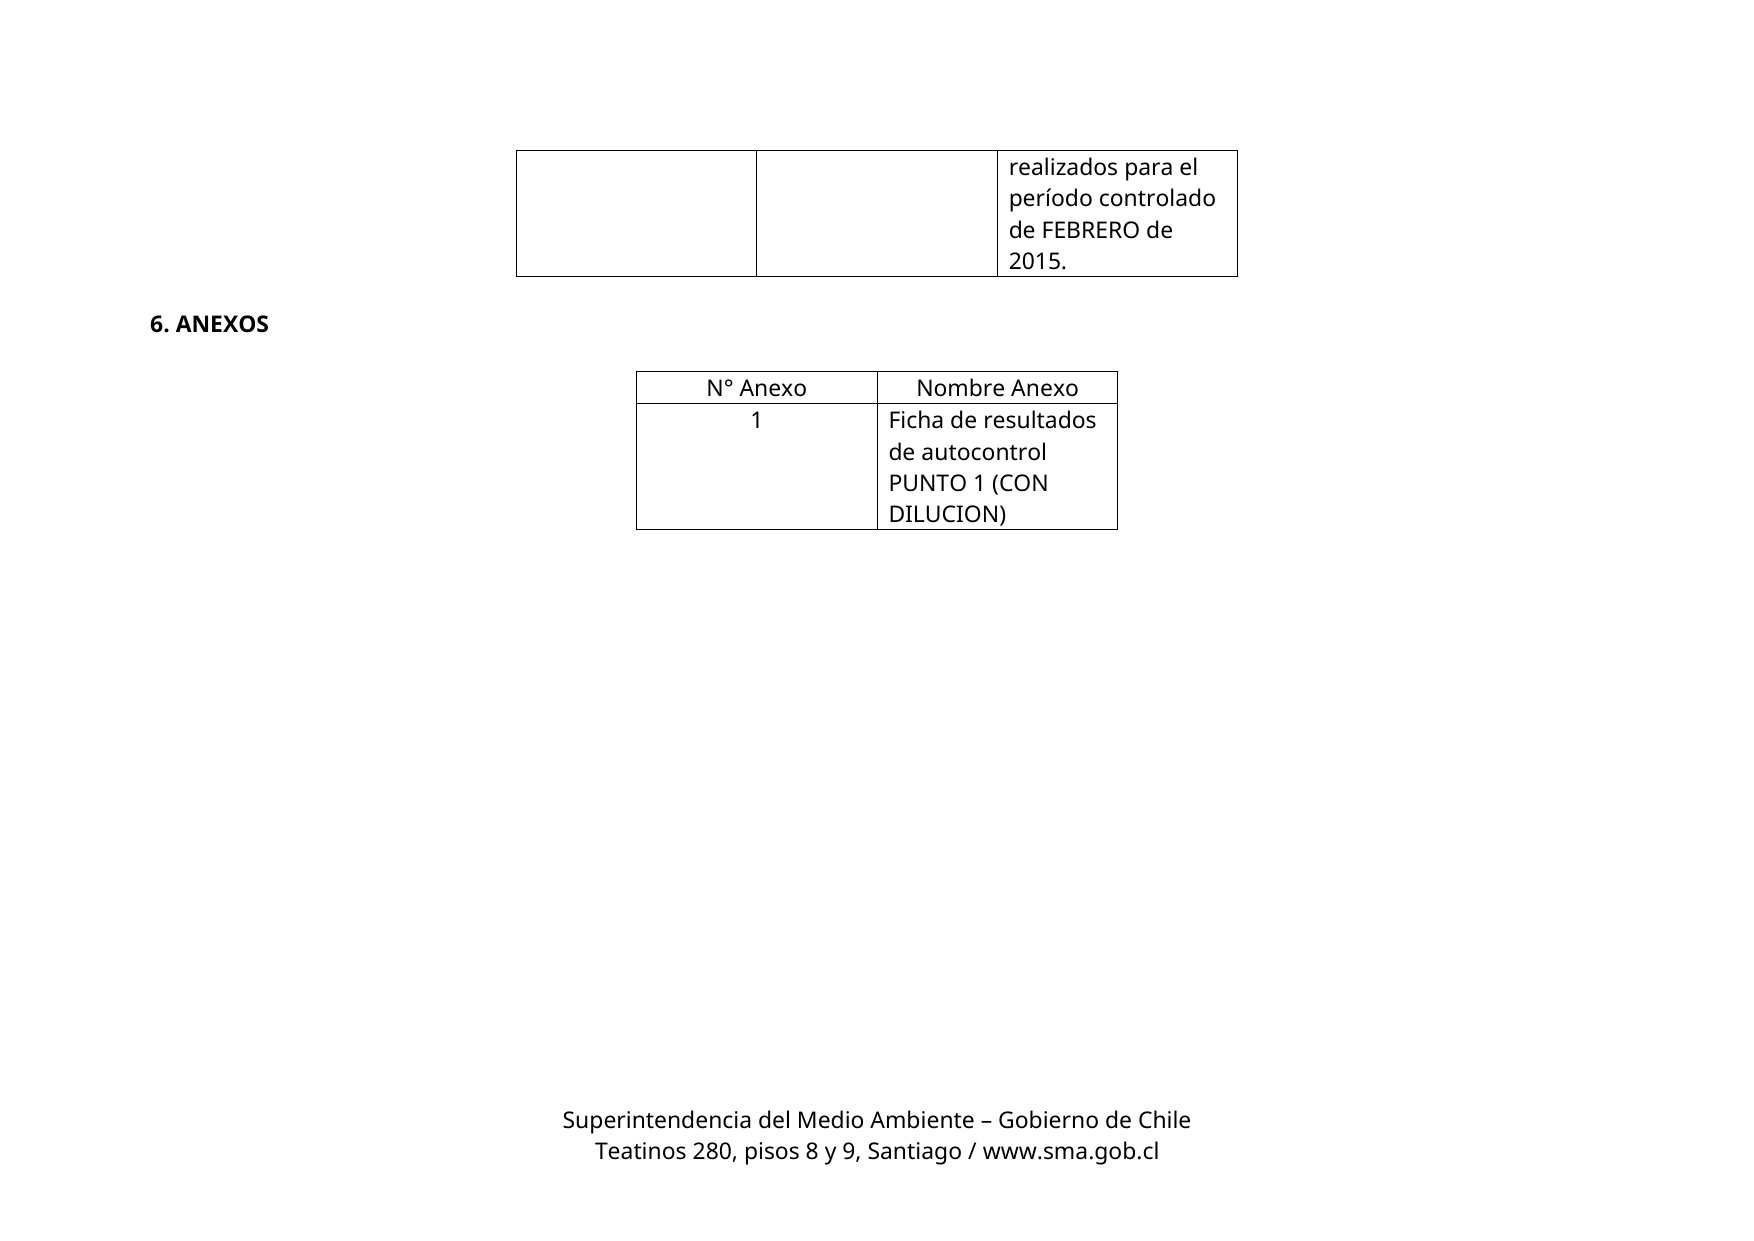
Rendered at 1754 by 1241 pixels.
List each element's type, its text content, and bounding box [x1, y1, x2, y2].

text 6. ANEXOS [150, 277, 1604, 339]
table_cell 1 [637, 404, 877, 529]
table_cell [998, 151, 1237, 276]
table_cell 8 [517, 151, 756, 276]
table_cell Ficha de resultados de autocontrol PUNTO 1 (CON DILUCION) [878, 404, 1117, 529]
table_header N° Anexo [637, 372, 877, 403]
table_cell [757, 151, 997, 276]
table_header Nombre Anexo [878, 372, 1117, 403]
